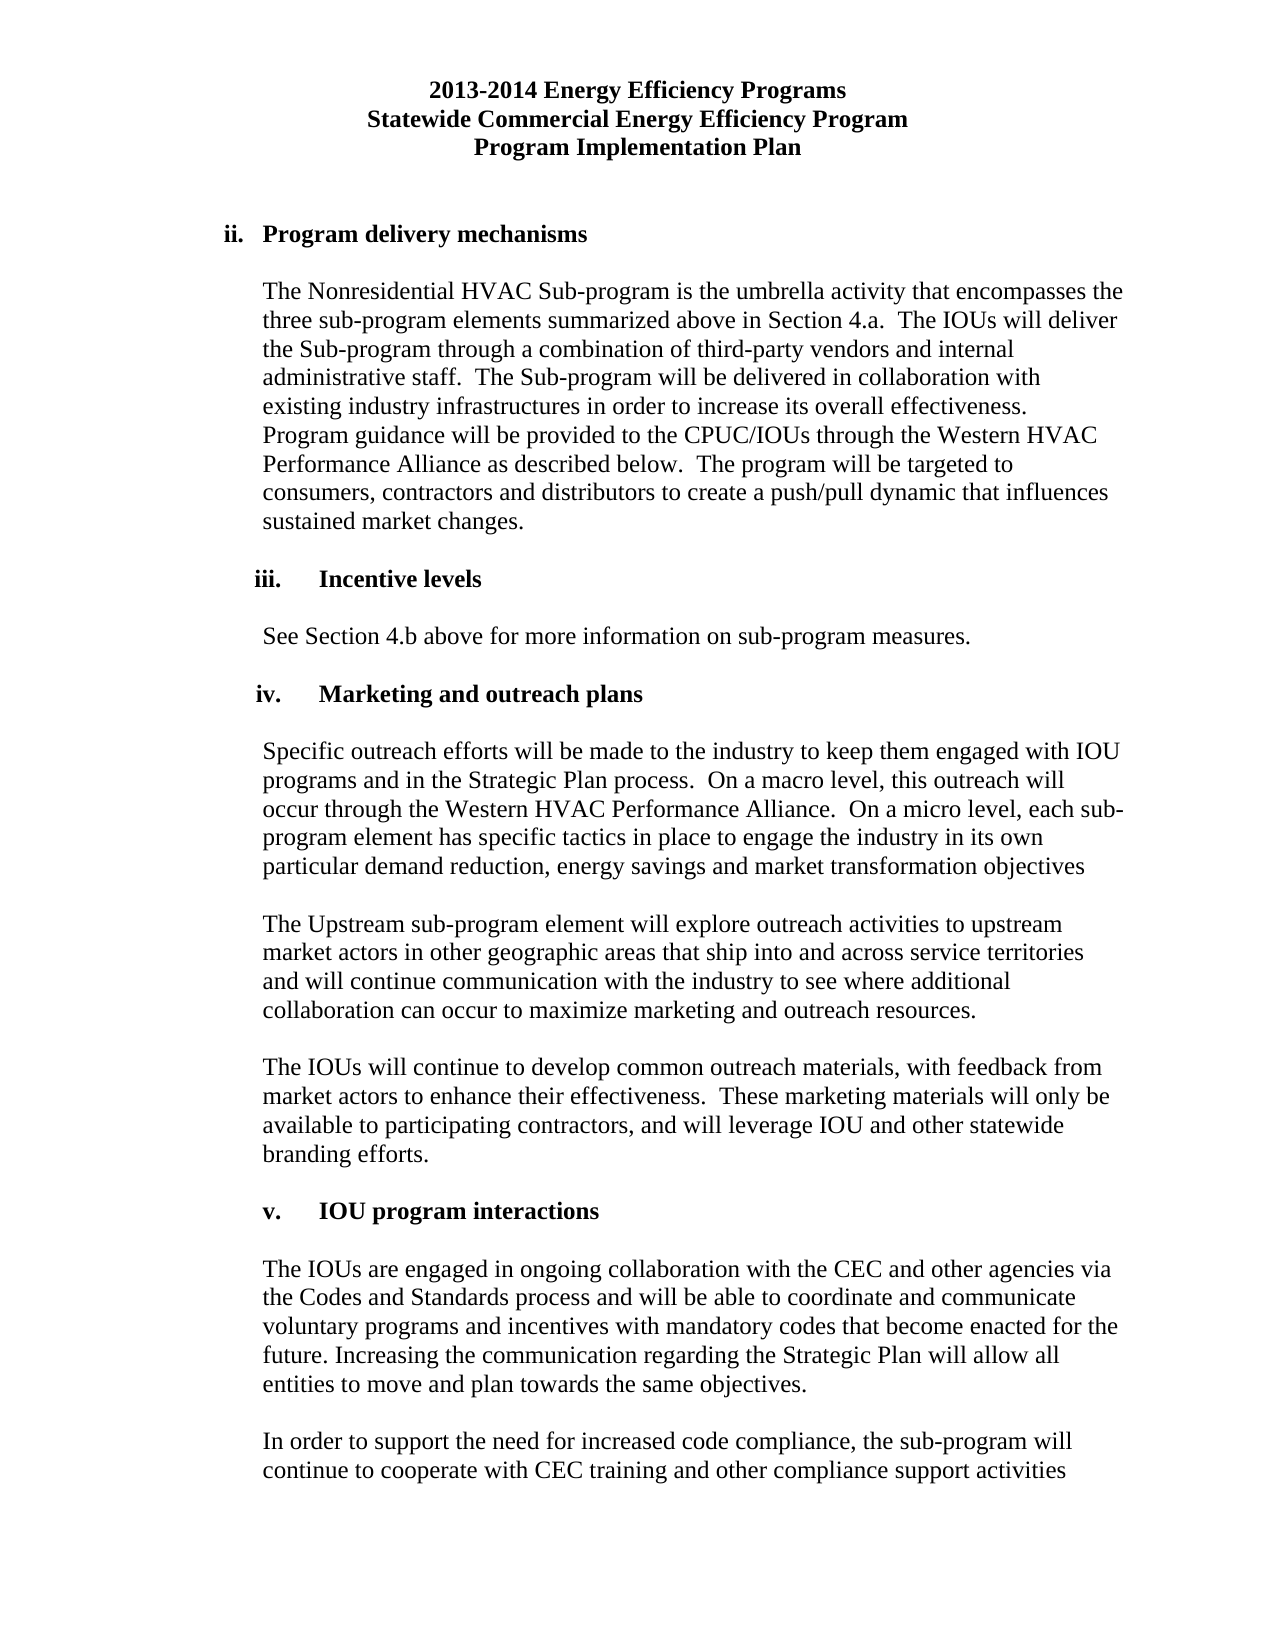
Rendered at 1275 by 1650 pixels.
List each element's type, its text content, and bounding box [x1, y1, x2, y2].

list Marketing and outreach plans [281, 679, 1125, 707]
list IOU program interactions [281, 1196, 1125, 1225]
list Incentive levels [281, 564, 1125, 592]
text The Nonresidential HVAC Sub-program is the umbrella activity that encompasses the three sub-program elements summarized above in Section 4.a. The IOUs will deliver the Sub-program through a combination of third-party vendors and internal administrative staff. The Sub-program will be delivered in collaboration with existing industry infrastructures in order to increase its overall effectiveness. Program guidance will be provided to the CPUC/IOUs through the Western HVAC Performance Alliance as described below. The program will be targeted to consumers, contractors and distributors to create a push/pull dynamic that influences sustained market changes. [262, 276, 1125, 564]
text The Upstream sub-program element will explore outreach activities to upstream market actors in other geographic areas that ship into and across service territories and will continue communication with the industry to see where additional collaboration can occur to maximize marketing and outreach resources. [262, 909, 1125, 1024]
text Specific outreach efforts will be made to the industry to keep them engaged with IOU programs and in the Strategic Plan process. On a macro level, this outreach will occur through the Western HVAC Performance Alliance. On a micro level, each sub-program element has specific tactics in place to engage the industry in its own particular demand reduction, energy savings and market transformation objectives [262, 736, 1125, 880]
list Program delivery mechanisms [244, 219, 1125, 247]
text The IOUs are engaged in ongoing collaboration with the CEC and other agencies via the Codes and Standards process and will be able to coordinate and communicate voluntary programs and incentives with mandatory codes that become enacted for the future. Increasing the communication regarding the Strategic Plan will allow all entities to move and plan towards the same objectives. [262, 1254, 1125, 1397]
text See Section 4.b above for more information on sub-program measures. [262, 621, 1125, 650]
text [262, 1426, 1125, 1484]
text The IOUs will continue to develop common outreach materials, with feedback from market actors to enhance their effectiveness. These marketing materials will only be available to participating contractors, and will leverage IOU and other statewide branding efforts. [262, 1052, 1125, 1167]
